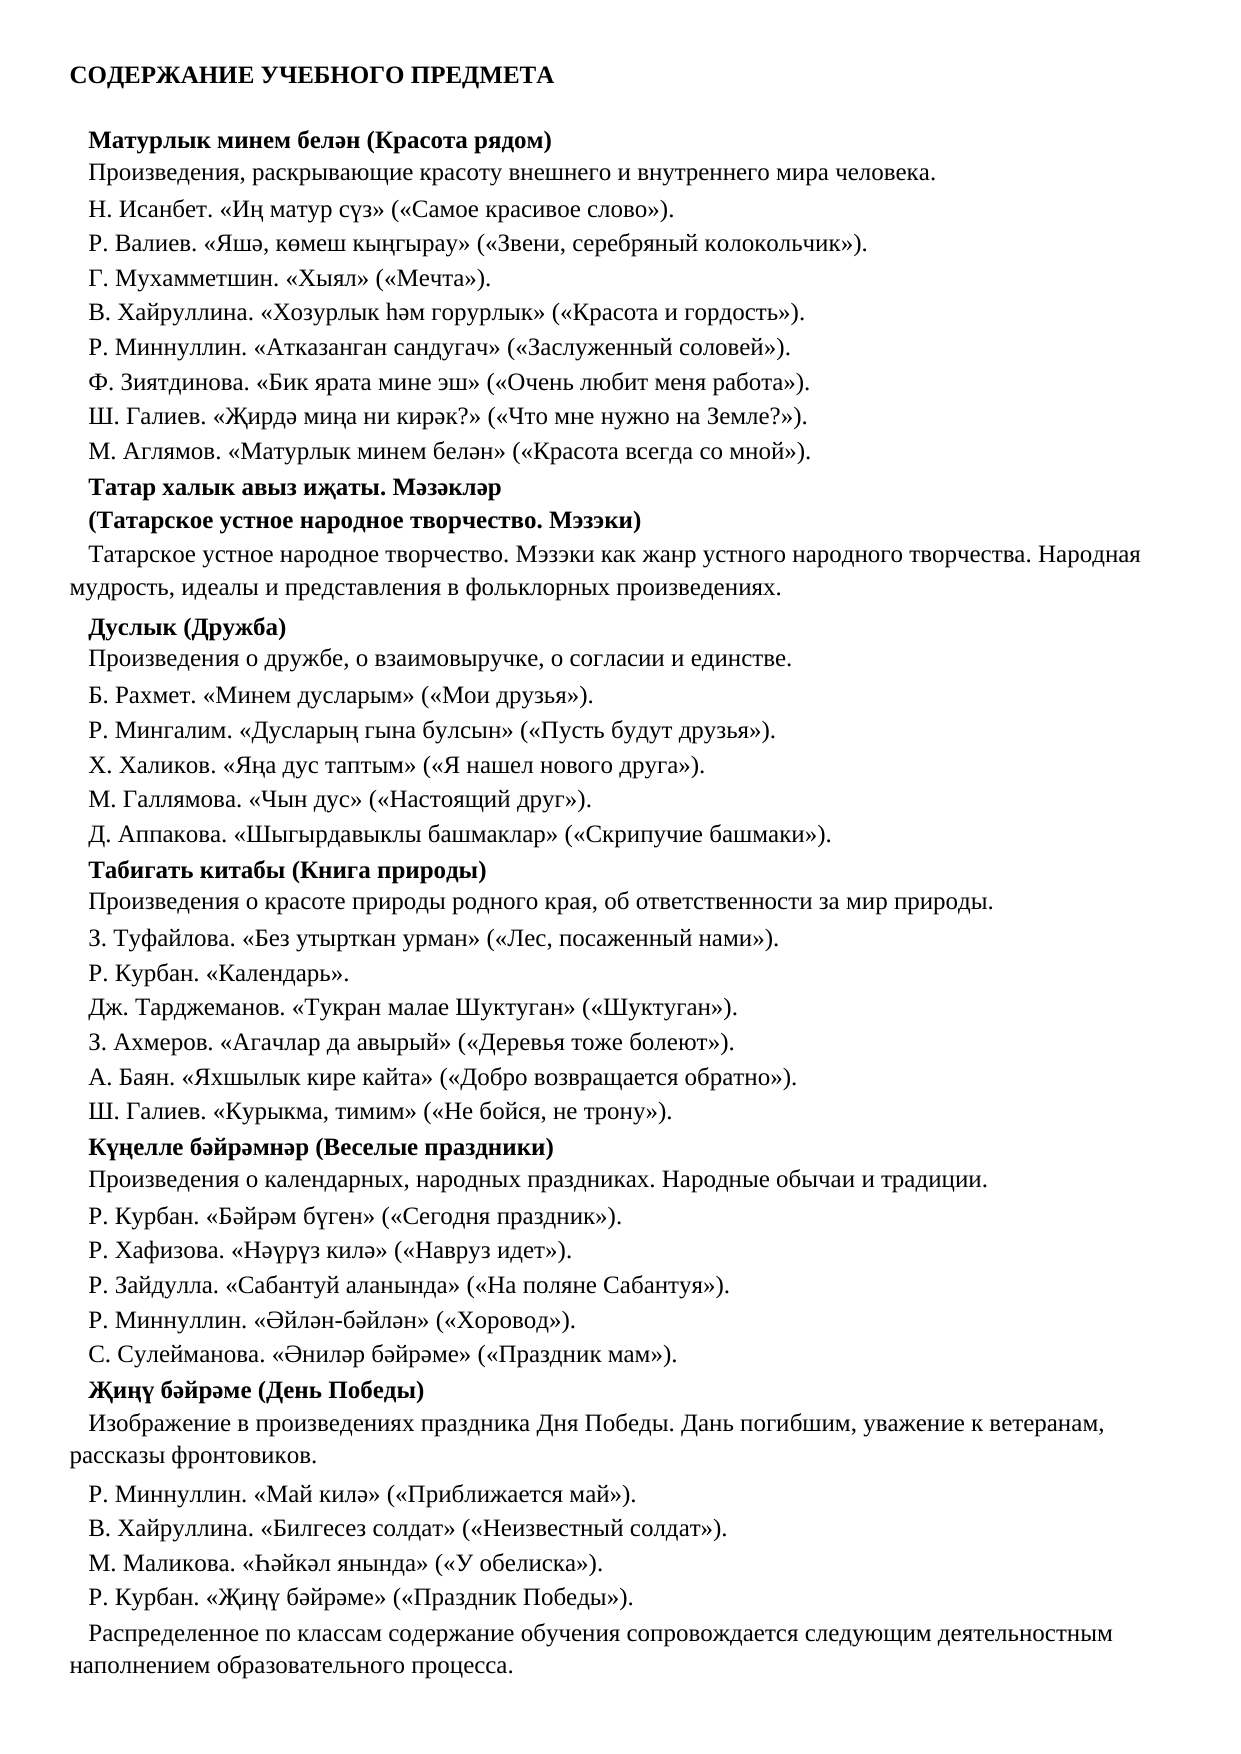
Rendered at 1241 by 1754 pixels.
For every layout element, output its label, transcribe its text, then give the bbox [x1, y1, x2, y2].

text Г. Мухамметшин. «Хыял» («Мечта»). [88, 264, 1172, 292]
text Күңелле бəйрəмнəр (Веселые праздники) Произведения о календарных, народных праздниках. Народные обычаи и традиции. [88, 1132, 992, 1192]
text Ф. Зиятдинова. «Бик ярата мине эш» («Очень любит меня работа»). [88, 368, 1172, 395]
text С. Сулейманова. «Əнилəр бəйрəме» («Праздник мам»). [88, 1341, 1172, 1368]
text Дуслык (Дружба) Произведения о дружбе, о взаимовыручке, о согласии и единстве. [88, 612, 797, 672]
text Распределенное по классам содержание обучения сопровождается следующим деятельностным наполнением образовательного процесса. [69, 1618, 1127, 1678]
text Х. Халиков. «Яңа дус таптым» («Я нашел нового друга»). [88, 751, 1172, 778]
text Татар халык авыз иҗаты. Мəзəклəр (Татарское устное народное творчество. Мэзэки) Татарское устное народное творчество. Мэзэки как жанр устного народного творчества. Народная мудрость, идеалы и представления в фольклорных произведениях. [69, 472, 1142, 601]
text Р. Миннуллин. «Май килə» («Приближается май»). [88, 1480, 1172, 1507]
text М. Аглямов. «Матурлык минем белəн» («Красота всегда со мной»). [88, 438, 1172, 465]
text Р. Валиев. «Яшə, көмеш кыңгырау» («Звени, серебряный колокольчик»). [88, 230, 1172, 257]
text Р. Курбан. «Бəйрəм бүген» («Сегодня праздник»). [88, 1202, 1172, 1230]
text Р. Мингалим. «Дусларың гына булсын» («Пусть будут друзья»). [88, 717, 1172, 744]
text В. Хайруллина. «Хозурлык һəм горурлык» («Красота и гордость»). [88, 299, 1172, 326]
text Д. Аппакова. «Шыгырдавыклы башмаклар» («Скрипучие башмаки»). [88, 820, 1172, 848]
text А. Баян. «Яхшылык кире кайта» («Добро возвращается обратно»). [88, 1063, 1172, 1090]
text Матурлык минем белəн (Красота рядом) Произведения, раскрывающие красоту внешнего и внутреннего мира человека. [88, 125, 947, 185]
text Дж. Тарджеманов. «Тукран малае Шуктуган» («Шуктуган»). [88, 994, 1172, 1021]
text М. Маликова. «Һəйкəл янында» («У обелиска»). [88, 1549, 1172, 1577]
text М. Галлямова. «Чын дус» («Настоящий друг»). [88, 786, 1172, 813]
text В. Хайруллина. «Билгесез солдат» («Неизвестный солдат»). [88, 1515, 1172, 1542]
text З. Туфайлова. «Без утырткан урман» («Лес, посаженный нами»). [88, 925, 1172, 952]
text З. Ахмеров. «Агачлар да авырый» («Деревья тоже болеют»). [88, 1028, 1172, 1056]
text Р. Миннуллин. «Атказанган сандугач» («Заслуженный соловей»). [88, 333, 1172, 361]
text Җиңү бəйрəме (День Победы) Изображение в произведениях праздника Дня Победы. Дань погибшим, уважение к ветеранам, рассказы фронтовиков. [69, 1375, 1112, 1469]
text Р. Зайдулла. «Сабантуй аланында» («На поляне Сабантуя»). [88, 1272, 1172, 1299]
text Табигать китабы (Книга природы) Произведения о красоте природы родного края, об ответственности за мир природы. [88, 855, 1007, 915]
text Н. Исанбет. «Иң матур сүз» («Самое красивое слово»). [88, 195, 1172, 222]
text Ш. Галиев. «Җирдə миңа ни кирəк?» («Что мне нужно на Земле?»). [88, 403, 1172, 430]
text Р. Курбан. «Җиңү бəйрəме» («Праздник Победы»). [88, 1584, 1172, 1611]
text Б. Рахмет. «Минем дусларым» («Мои друзья»). [88, 682, 1172, 709]
text Ш. Галиев. «Курыкма, тимим» («Не бойся, не трону»). [88, 1098, 1172, 1125]
text СОДЕРЖАНИЕ УЧЕБНОГО ПРЕДМЕТА [69, 62, 1172, 89]
text Р. Хафизова. «Нəүрүз килə» («Навруз идет»). [88, 1237, 1172, 1264]
text Р. Курбан. «Календарь». [88, 959, 1172, 987]
text Р. Миннуллин. «Əйлəн-бəйлəн» («Хоровод»). [88, 1306, 1172, 1333]
